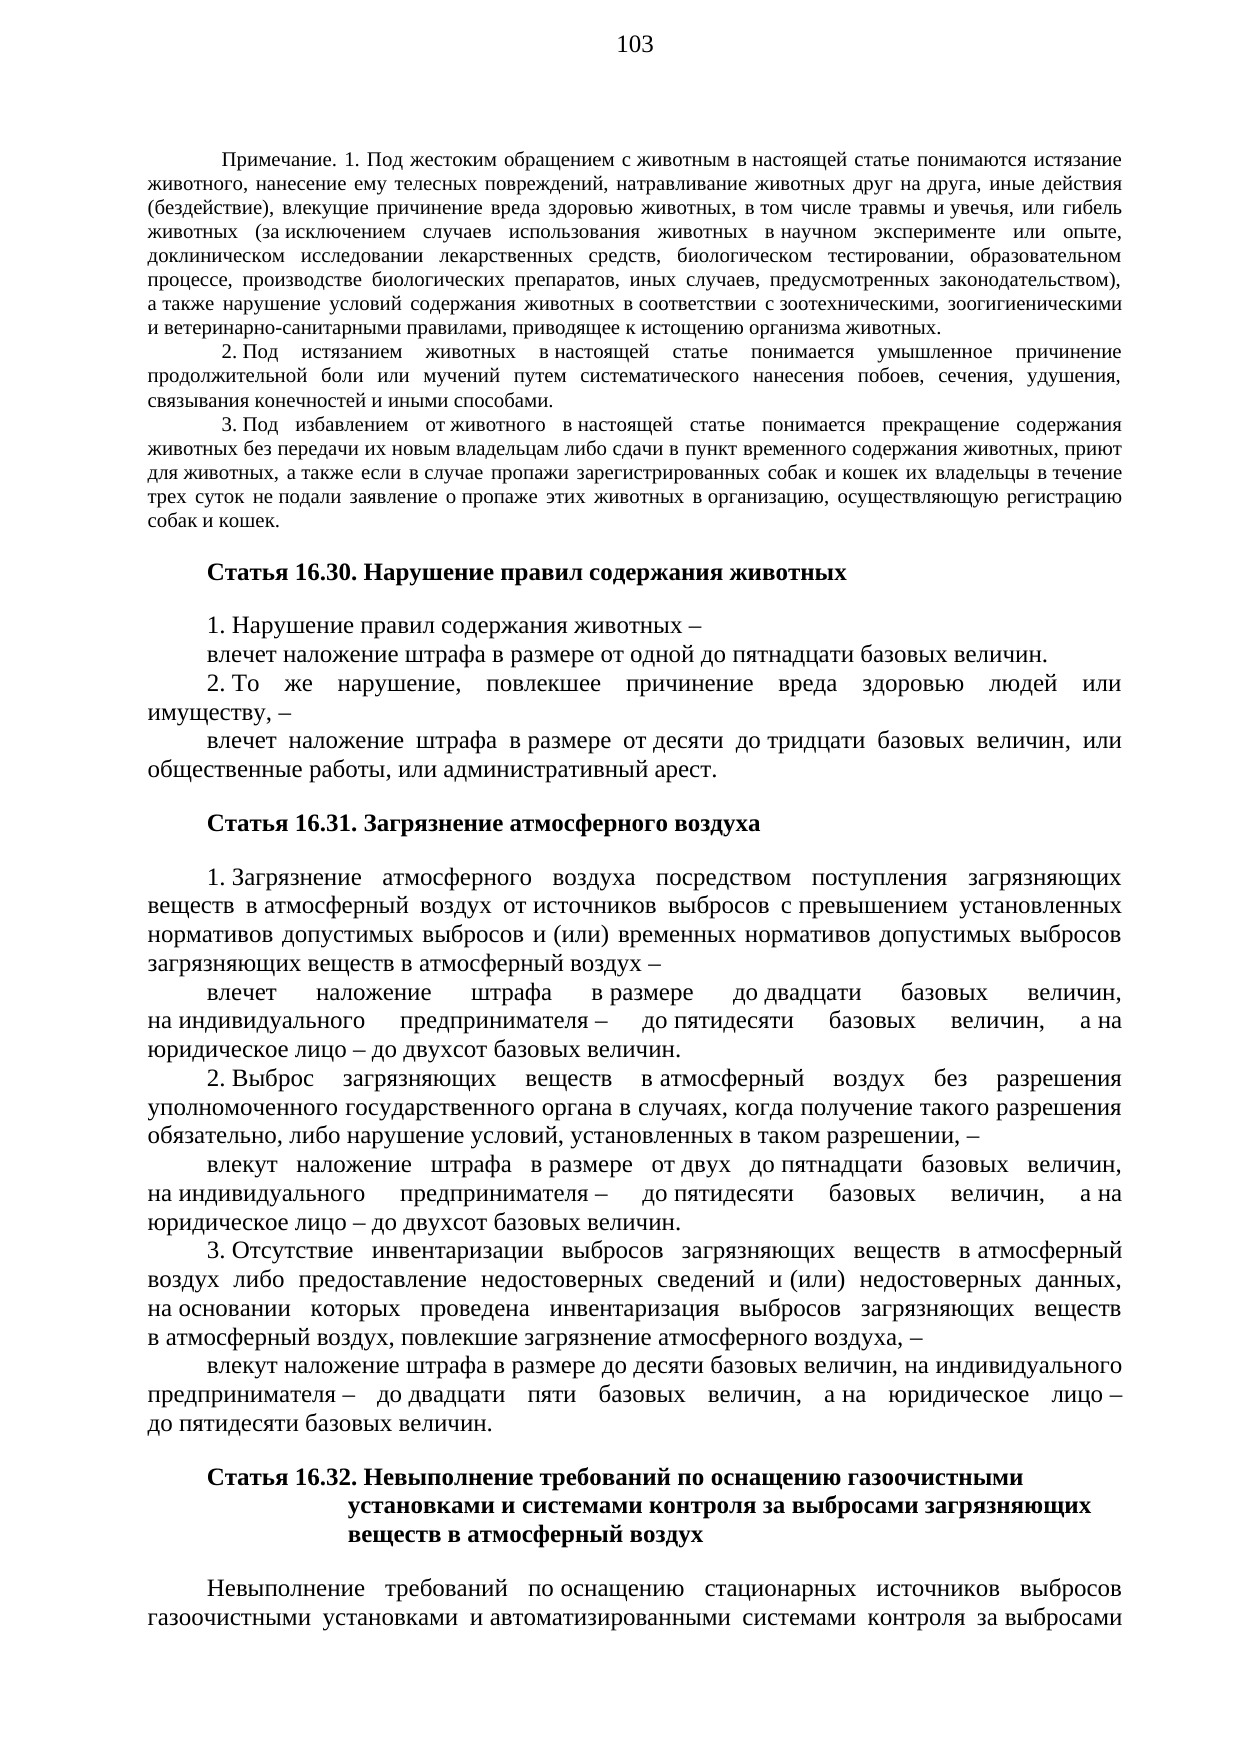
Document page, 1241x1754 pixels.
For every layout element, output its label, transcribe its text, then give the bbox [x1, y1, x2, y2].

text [147, 1573, 1122, 1631]
text влечет наложение штрафа в размере от десяти до тридцати базовых величин, или общественные работы, или административный арест. [147, 726, 1122, 783]
text 2. Под истязанием животных в настоящей статье понимается умышленное причинение продолжительной боли или мучений путем систематического нанесения побоев, сечения, удушения, связывания конечностей и иными способами. [147, 339, 1122, 412]
text влечет наложение штрафа в размере от одной до пятнадцати базовых величин. [147, 639, 1122, 668]
text 1. Загрязнение атмосферного воздуха посредством поступления загрязняющих веществ в атмосферный воздух от источников выбросов с превышением установленных нормативов допустимых выбросов и (или) временных нормативов допустимых выбросов загрязняющих веществ в атмосферный воздух – [147, 862, 1122, 977]
text 3. Под избавлением от животного в настоящей статье понимается прекращение содержания животных без передачи их новым владельцам либо сдачи в пункт временного содержания животных, приют для животных, а также если в случае пропажи зарегистрированных собак и кошек их владельцы в течение трех суток не подали заявление о пропаже этих животных в организацию, осуществляющую регистрацию собак и кошек. [147, 412, 1122, 532]
text Статья 16.30. Нарушение правил содержания животных [207, 557, 1122, 586]
text 2. То же нарушение, повлекшее причинение вреда здоровью людей или имуществу, – [147, 668, 1122, 726]
text Статья 16.31. Загрязнение атмосферного воздуха [207, 808, 1122, 837]
text влекут наложение штрафа в размере до десяти базовых величин, на индивидуального предпринимателя – до двадцати пяти базовых величин, а на юридическое лицо – до пятидесяти базовых величин. [147, 1351, 1122, 1437]
text 3. Отсутствие инвентаризации выбросов загрязняющих веществ в атмосферный воздух либо предоставление недостоверных сведений и (или) недостоверных данных, на основании которых проведена инвентаризация выбросов загрязняющих веществ в атмосферный воздух, повлекшие загрязнение атмосферного воздуха, – [147, 1236, 1122, 1351]
text влечет наложение штрафа в размере до двадцати базовых величин, на индивидуального предпринимателя – до пятидесяти базовых величин, а на юридическое лицо – до двухсот базовых величин. [147, 977, 1122, 1063]
text влекут наложение штрафа в размере от двух до пятнадцати базовых величин, на индивидуального предпринимателя – до пятидесяти базовых величин, а на юридическое лицо – до двухсот базовых величин. [147, 1149, 1122, 1236]
text Примечание. 1. Под жестоким обращением с животным в настоящей статье понимаются истязание животного, нанесение ему телесных повреждений, натравливание животных друг на друга, иные действия (бездействие), влекущие причинение вреда здоровью животных, в том числе травмы и увечья, или гибель животных (за исключением случаев использования животных в научном эксперименте или опыте, доклиническом исследовании лекарственных средств, биологическом тестировании, образовательном процессе, производстве биологических препаратов, иных случаев, предусмотренных законодательством), а также нарушение условий содержания животных в соответствии с зоотехническими, зоогигиеническими и ветеринарно-санитарными правилами, приводящее к истощению организма животных. [147, 147, 1122, 339]
text 2. Выброс загрязняющих веществ в атмосферный воздух без разрешения уполномоченного государственного органа в случаях, когда получение такого разрешения обязательно, либо нарушение условий, установленных в таком разрешении, – [147, 1063, 1122, 1149]
text Статья 16.32. Невыполнение требований по оснащению газоочистными установками и системами контроля за выбросами загрязняющих веществ в атмосферный воздух [207, 1462, 1122, 1548]
text 1. Нарушение правил содержания животных – [147, 611, 1122, 639]
